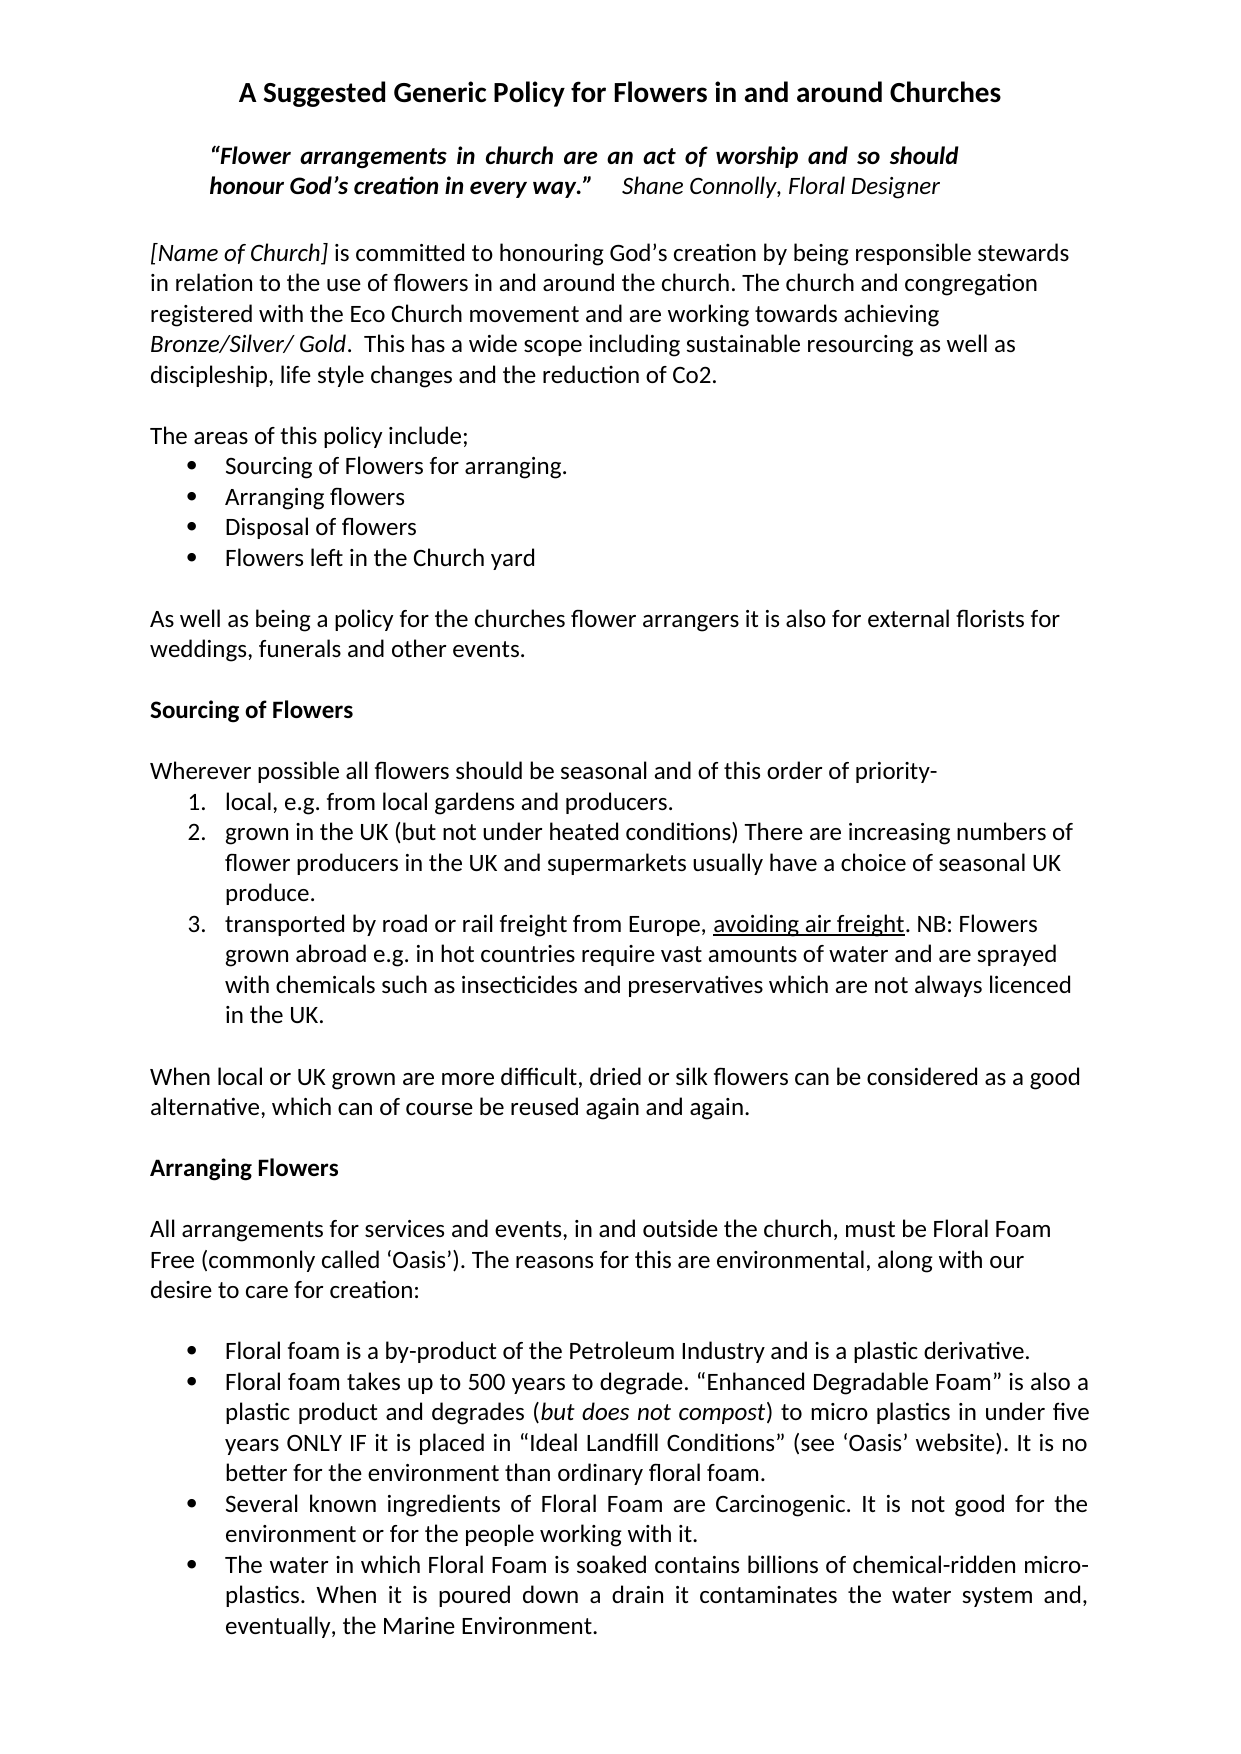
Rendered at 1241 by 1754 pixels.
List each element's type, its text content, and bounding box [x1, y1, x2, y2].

list Several known ingredients of Floral Foam are Carcinogenic. It is not good for the environment or for the people working with it. [187, 1488, 1090, 1549]
list Sourcing of Flowers for arranging. [187, 450, 1090, 481]
text “Flower arrangements in church are an act of worship and so should honour God’s creation in every way.” Shane Connolly, Floral Designer [209, 140, 963, 201]
text When local or UK grown are more difficult, dried or silk flowers can be considered as a good alternative, which can of course be reused again and again. [150, 1061, 1090, 1122]
list The water in which Floral Foam is soaked contains billions of chemical-ridden micro-plastics. When it is poured down a drain it contaminates the water system and, eventually, the Marine Environment. [187, 1549, 1090, 1641]
list transported by road or rail freight from Europe, avoiding air freight. NB: Flowers grown abroad e.g. in hot countries require vast amounts of water and are sprayed with chemicals such as insecticides and preservatives which are not always licenced in the UK. [187, 908, 1090, 1030]
text Sourcing of Flowers [150, 694, 1090, 725]
text Arranging Flowers [150, 1152, 1090, 1183]
text [Name of Church] is committed to honouring God’s creation by being responsible stewards in relation to the use of flowers in and around the church. The church and congregation registered with the Eco Church movement and are working towards achieving Bronze/Silver/ Gold. This has a wide scope including sustainable resourcing as well as discipleship, life style changes and the reduction of Co2. [150, 237, 1090, 389]
list Disposal of flowers [187, 511, 1090, 542]
list local, e.g. from local gardens and producers. [187, 786, 1090, 817]
list grown in the UK (but not under heated conditions) There are increasing numbers of flower producers in the UK and supermarkets usually have a choice of seasonal UK produce. [187, 817, 1090, 908]
text Wherever possible all flowers should be seasonal and of this order of priority- [150, 756, 1090, 786]
text All arrangements for services and events, in and outside the church, must be Floral Foam Free (commonly called ‘Oasis’). The reasons for this are environmental, along with our desire to care for creation: [150, 1213, 1090, 1305]
list Arranging flowers [187, 481, 1090, 511]
text As well as being a policy for the churches flower arrangers it is also for external florists for weddings, funerals and other events. [150, 603, 1090, 664]
text The areas of this policy include; [150, 420, 1090, 450]
text A Suggested Generic Policy for Flowers in and around Churches [150, 74, 1090, 109]
list Floral foam takes up to 500 years to degrade. “Enhanced Degradable Foam” is also a plastic product and degrades (but does not compost) to micro plastics in under five years ONLY IF it is placed in “Ideal Landfill Conditions” (see ‘Oasis’ website). It is no better for the environment than ordinary floral foam. [187, 1366, 1090, 1488]
list Flowers left in the Church yard [187, 542, 1090, 572]
list Floral foam is a by-product of the Petroleum Industry and is a plastic derivative. [187, 1335, 1090, 1366]
